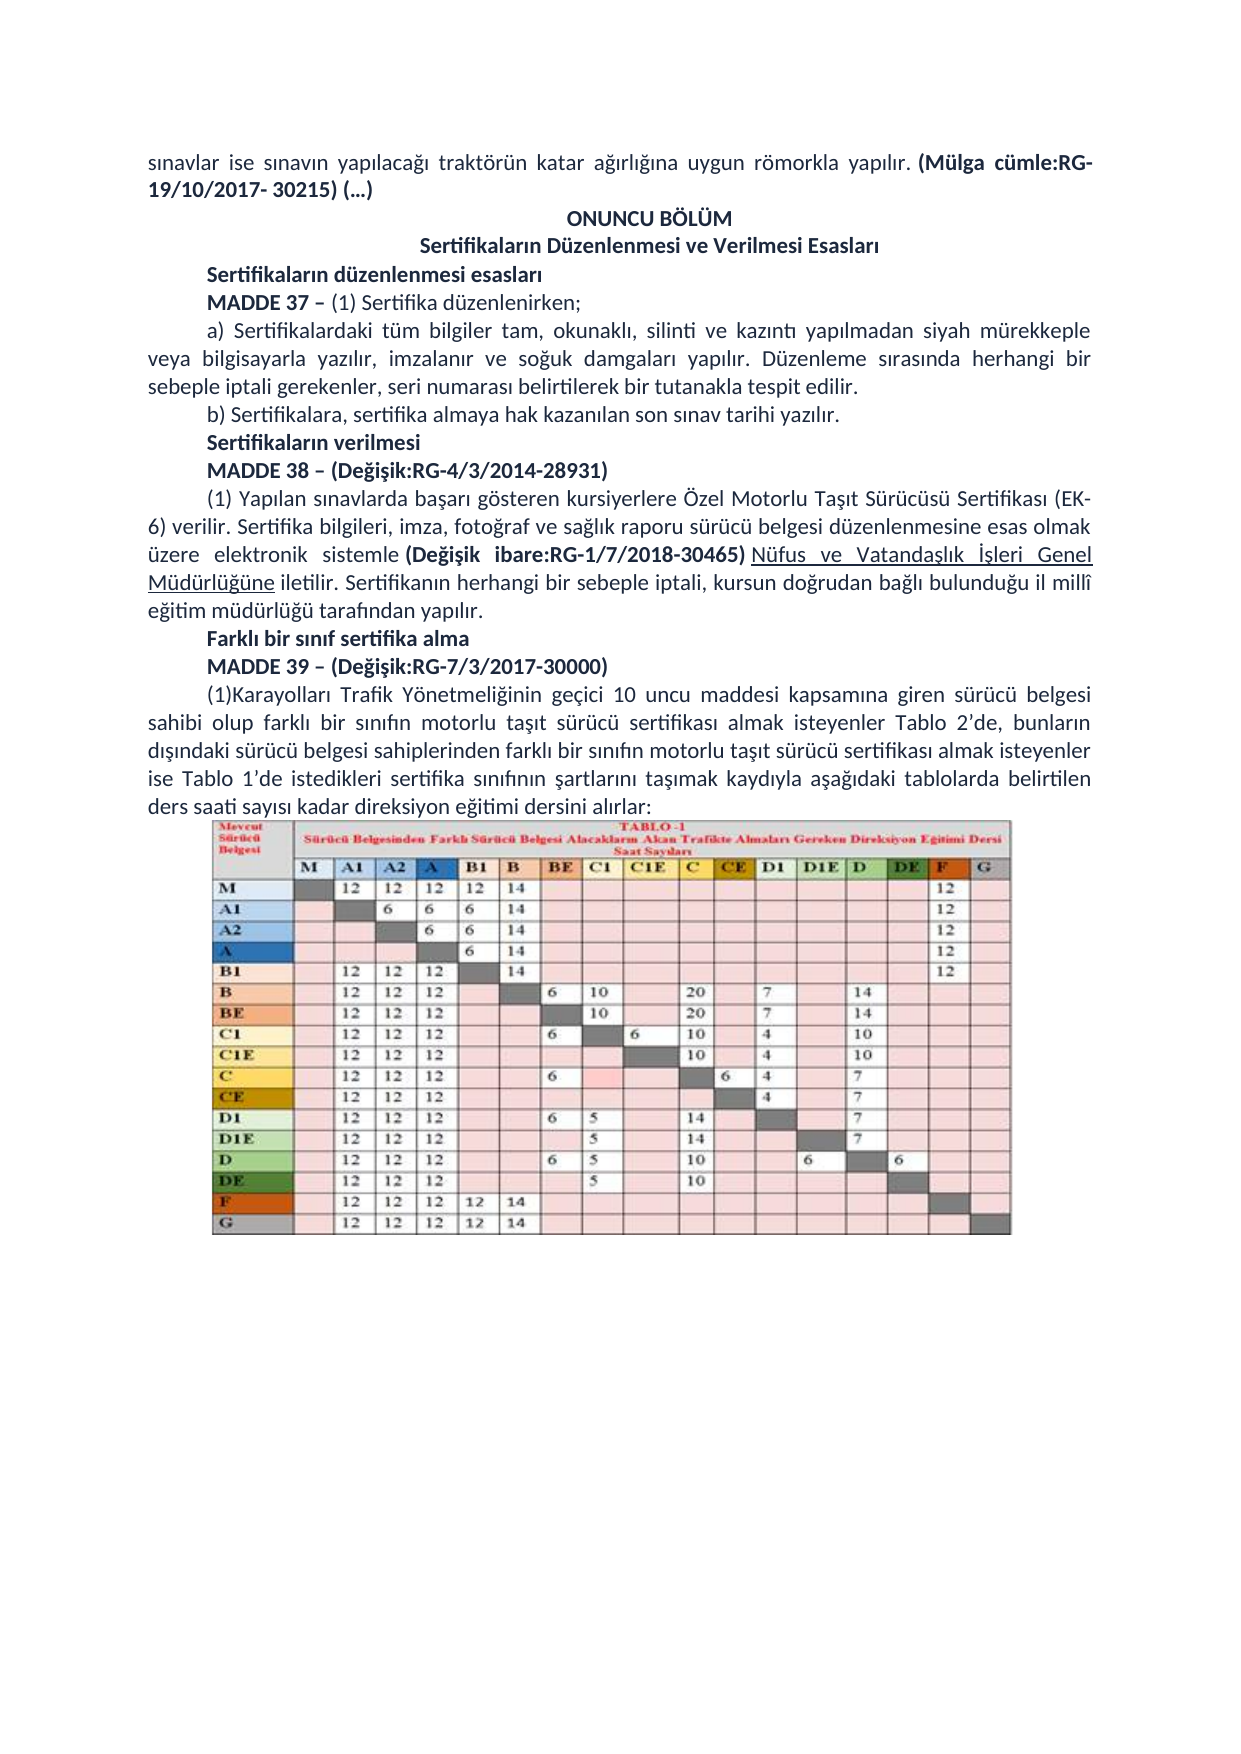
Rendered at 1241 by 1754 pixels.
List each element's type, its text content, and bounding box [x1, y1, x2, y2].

text Sertifikaların düzenlenmesi esasları [148, 260, 1093, 288]
text (1) Yapılan sınavlarda başarı gösteren kursiyerlere Özel Motorlu Taşıt Sürücüsü Sertifikası (EK-6) verilir. Sertifika bilgileri, imza, fotoğraf ve sağlık raporu sürücü belgesi düzenlenmesine esas olmak üzere elektronik sistemle (Değişik ibare:RG-1/7/2018-30465) Nüfus ve Vatandaşlık İşleri Genel Müdürlüğüne iletilir. Sertifikanın herhangi bir sebeple iptali, kursun doğrudan bağlı bulunduğu il millî eğitim müdürlüğü tarafından yapılır. [148, 484, 1093, 624]
text ONUNCU BÖLÜM [148, 204, 1093, 232]
picture [211, 820, 1014, 1235]
text a) Sertifikalardaki tüm bilgiler tam, okunaklı, silinti ve kazıntı yapılmadan siyah mürekkeple veya bilgisayarla yazılır, imzalanır ve soğuk damgaları yapılır. Düzenleme sırasında herhangi bir sebeple iptali gerekenler, seri numarası belirtilerek bir tutanakla tespit edilir. [148, 316, 1093, 400]
text MADDE 39 – (Değişik:RG-7/3/2017-30000) [148, 652, 1093, 680]
text b) Sertifikalara, sertifika almaya hak kazanılan son sınav tarihi yazılır. [148, 400, 1093, 428]
text MADDE 38 – (Değişik:RG-4/3/2014-28931) [148, 456, 1093, 484]
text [148, 148, 1093, 204]
text Farklı bir sınıf sertifika alma [148, 624, 1093, 652]
text Sertifikaların verilmesi [148, 428, 1093, 456]
text MADDE 37 – (1) Sertifika düzenlenirken; [148, 288, 1093, 316]
text Sertifikaların Düzenlenmesi ve Verilmesi Esasları [148, 232, 1093, 260]
text (1)Karayolları Trafik Yönetmeliğinin geçici 10 uncu maddesi kapsamına giren sürücü belgesi sahibi olup farklı bir sınıfın motorlu taşıt sürücü sertifikası almak isteyenler Tablo 2’de, bunların dışındaki sürücü belgesi sahiplerinden farklı bir sınıfın motorlu taşıt sürücü sertifikası almak isteyenler ise Tablo 1’de istedikleri sertifika sınıfının şartlarını taşımak kaydıyla aşağıdaki tablolarda belirtilen ders saati sayısı kadar direksiyon eğitimi dersini alırlar: [148, 680, 1093, 820]
